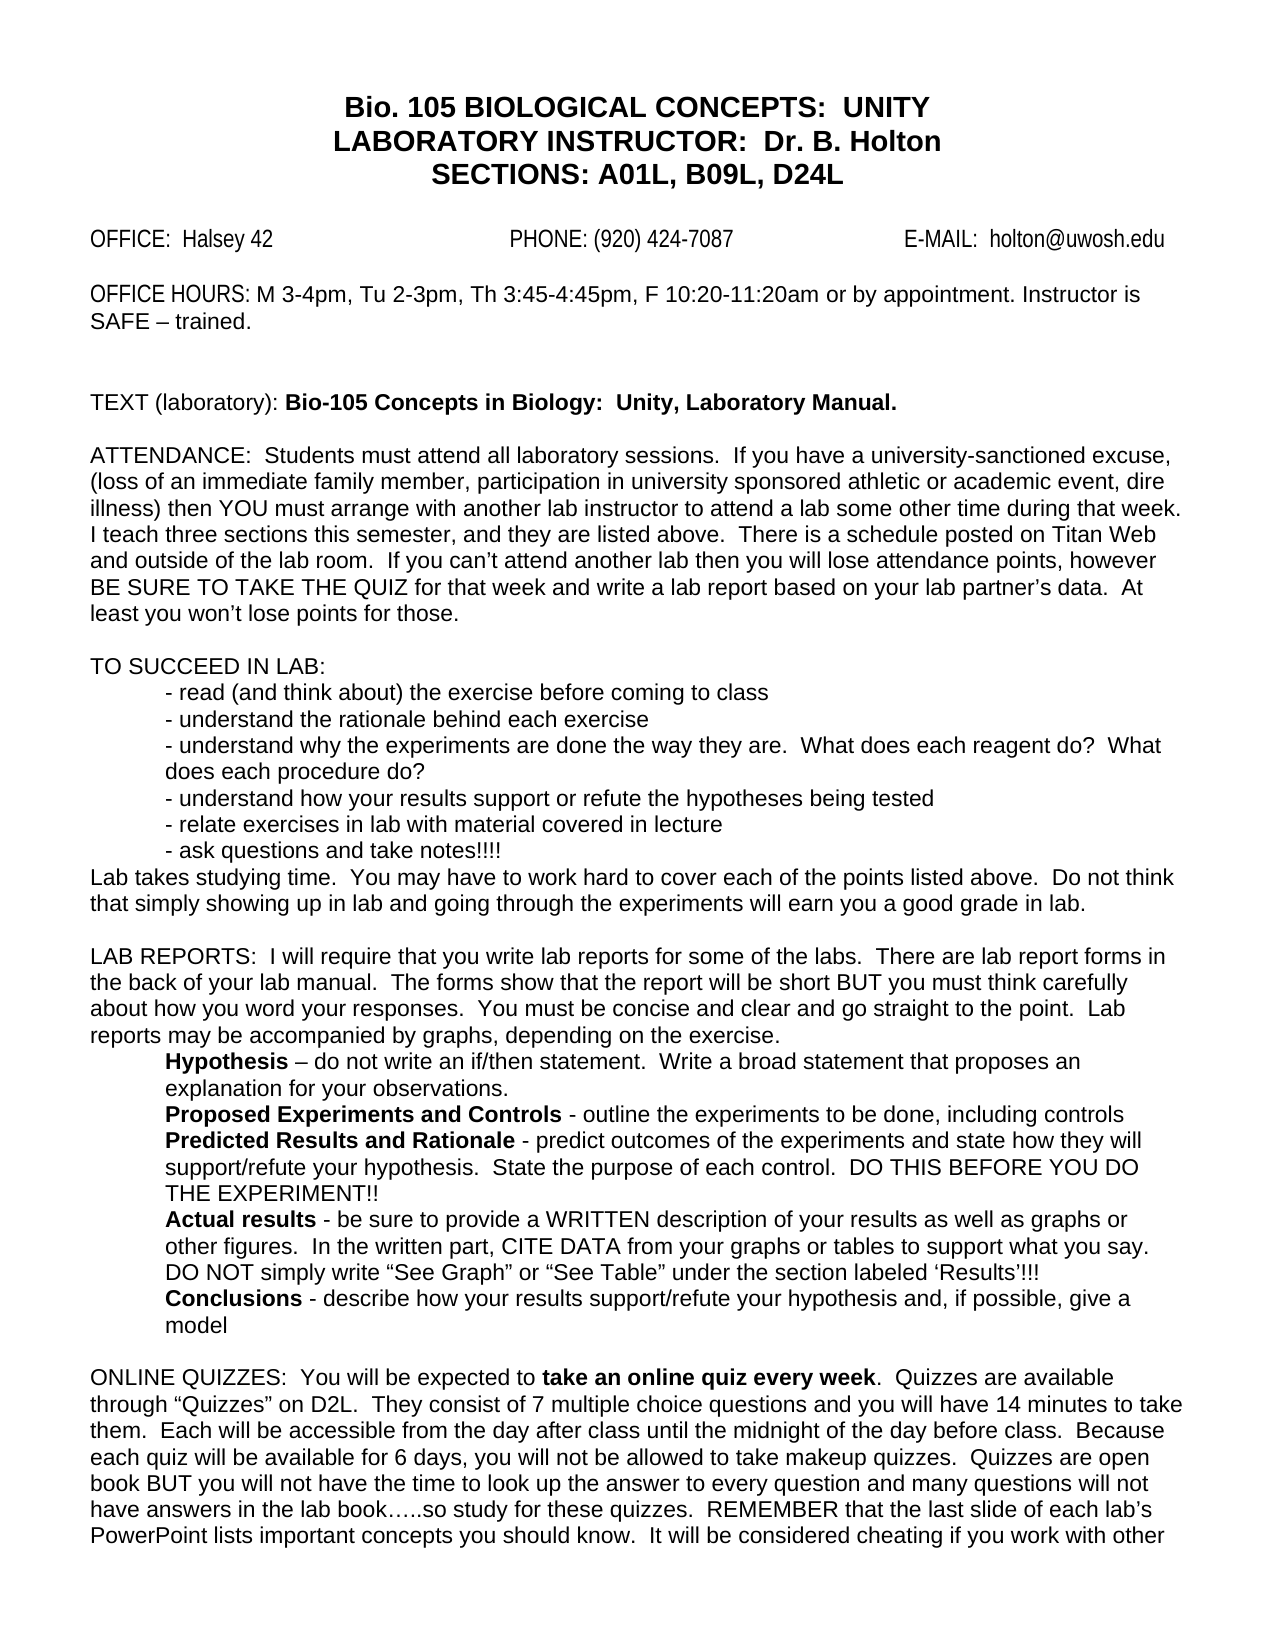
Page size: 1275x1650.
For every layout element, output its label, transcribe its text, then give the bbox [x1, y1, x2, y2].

text - read (and think about) the exercise before coming to class [90, 679, 1185, 706]
text Conclusions - describe how your results support/refute your hypothesis and, if possible, give a model [90, 1285, 1185, 1338]
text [90, 1364, 1185, 1549]
text Hypothesis – do not write an if/then statement. Write a broad statement that proposes an explanation for your observations. [90, 1048, 1185, 1101]
text - relate exercises in lab with material covered in lecture [90, 811, 1185, 837]
text LAB REPORTS: I will require that you write lab reports for some of the labs. There are lab report forms in the back of your lab manual. The forms show that the report will be short BUT you must think carefully about how you word your responses. You must be concise and clear and go straight to the point. Lab reports may be accompanied by graphs, depending on the exercise. [90, 943, 1185, 1048]
text - understand why the experiments are done the way they are. What does each reagent do? What does each procedure do? [90, 732, 1185, 784]
text - ask questions and take notes!!!! [90, 837, 1185, 864]
text Predicted Results and Rationale - predict outcomes of the experiments and state how they will support/refute your hypothesis. State the purpose of each control. DO THIS BEFORE YOU DO THE EXPERIMENT!! [90, 1127, 1185, 1206]
text SECTIONS: A01L, B09L, D24L [90, 157, 1185, 191]
text ATTENDANCE: Students must attend all laboratory sessions. If you have a university-sanctioned excuse, (loss of an immediate family member, participation in university sponsored athletic or academic event, dire illness) then YOU must arrange with another lab instructor to attend a lab some other time during that week. I teach three sections this semester, and they are listed above. There is a schedule posted on Titan Web and outside of the lab room. If you can’t attend another lab then you will lose attendance points, however BE SURE TO TAKE THE QUIZ for that week and write a lab report based on your lab partner’s data. At least you won’t lose points for those. [90, 442, 1185, 626]
text Bio. 105 BIOLOGICAL CONCEPTS: UNITY [90, 90, 1185, 123]
text OFFICE HOURS: M 3-4pm, Tu 2-3pm, Th 3:45-4:45pm, F 10:20-11:20am or by appointment. Instructor is SAFE – trained. [90, 279, 1185, 334]
text Lab takes studying time. You may have to work hard to cover each of the points listed above. Do not think that simply showing up in lab and going through the experiments will earn you a good grade in lab. [90, 864, 1185, 916]
text TO SUCCEED IN LAB: [90, 653, 1185, 679]
text Proposed Experiments and Controls - outline the experiments to be done, including controls [90, 1101, 1185, 1127]
text TEXT (laboratory): Bio-105 Concepts in Biology: Unity, Laboratory Manual. [90, 389, 1185, 416]
text - understand how your results support or refute the hypotheses being tested [90, 784, 1185, 811]
text LABORATORY INSTRUCTOR: Dr. B. Holton [90, 123, 1185, 157]
text - understand the rationale behind each exercise [90, 706, 1185, 732]
text Actual results - be sure to provide a WRITTEN description of your results as well as graphs or other figures. In the written part, CITE DATA from your graphs or tables to support what you say. DO NOT simply write “See Graph” or “See Table” under the section labeled ‘Results’!!! [90, 1206, 1185, 1285]
text OFFICE: Halsey 42 PHONE: (920) 424-7087 E-MAIL: holton@uwosh.edu [90, 224, 1185, 253]
